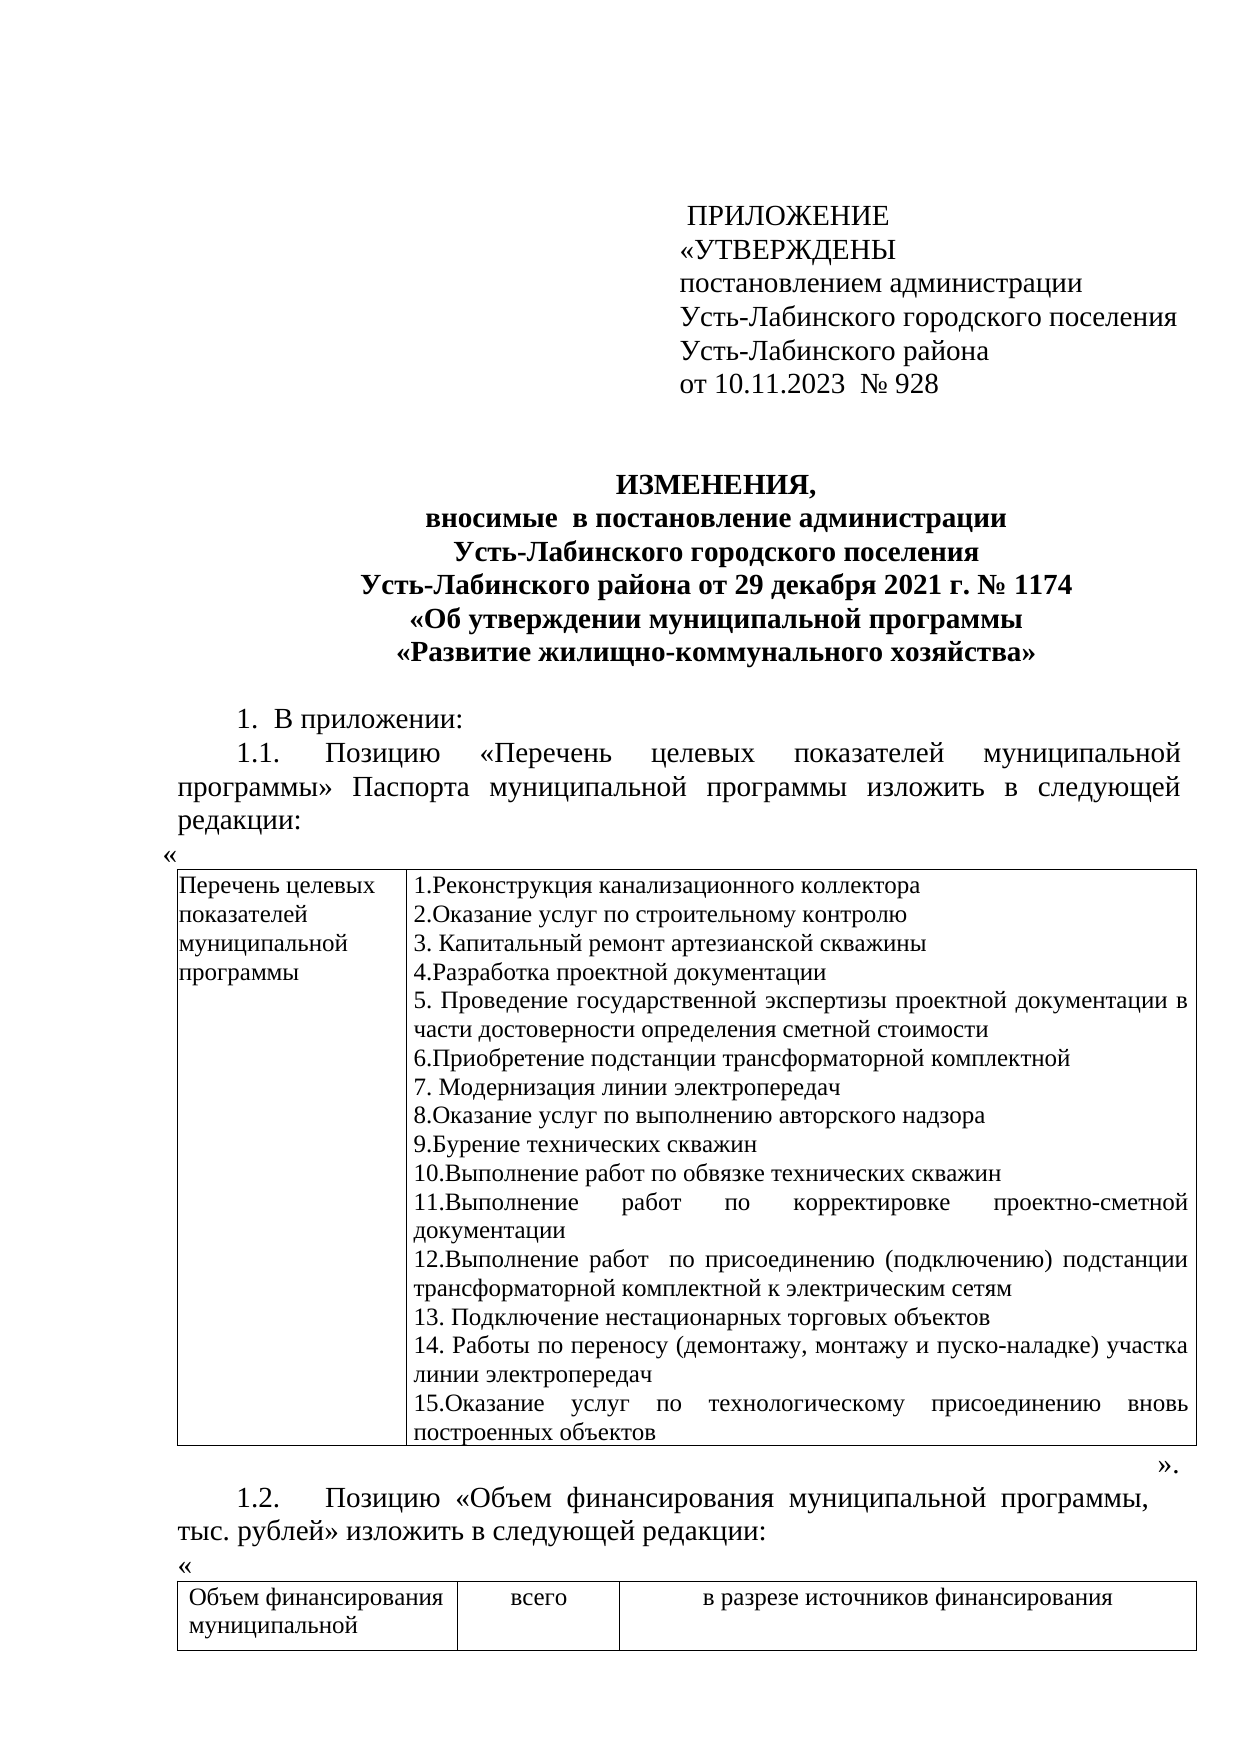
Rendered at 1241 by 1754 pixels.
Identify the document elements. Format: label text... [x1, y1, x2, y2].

table_header Перечень целевых показателей муниципальной программы [178, 870, 406, 1445]
text «УТВЕРЖДЕНЫ [679, 232, 1181, 266]
table_header всего [458, 1582, 619, 1650]
text вносимые в постановление администрации [177, 500, 1181, 534]
text Усть-Лабинского района от 29 декабря 2021 г. № 1174 [177, 567, 1181, 601]
text постановлением администрации [679, 266, 1181, 299]
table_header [178, 1582, 457, 1650]
text ИЗМЕНЕНИЯ, [177, 467, 1181, 500]
text Усть-Лабинского городского поселения [177, 534, 1181, 567]
text ПРИЛОЖЕНИЕ [679, 198, 1181, 232]
list В приложении: [236, 702, 1181, 735]
list Позицию «Объем финансирования муниципальной программы, тыс. рублей» изложить в следующей редакции: [177, 1480, 1181, 1547]
list Позицию «Перечень целевых показателей муниципальной программы» Паспорта муниципальной программы изложить в следующей редакции: [177, 735, 1181, 836]
text «Об утверждении муниципальной программы [177, 601, 1181, 634]
text Усть-Лабинского городского поселения Усть-Лабинского района [679, 299, 1181, 366]
text « [162, 836, 1181, 869]
text «Развитие жилищно-коммунального хозяйства» [177, 634, 1181, 668]
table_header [620, 1582, 1196, 1650]
text « [177, 1547, 1181, 1581]
text ». [177, 1446, 1181, 1480]
text от 10.11.2023 № 928 [679, 366, 1181, 400]
table_header 1.Реконструкция канализационного коллектора 2.Оказание услуг по строительному контролю 3. Капитальный ремонт артезианской скважины 4.Разработка проектной документации 5. Проведение государственной экспертизы проектной документации в части достоверности определения сметной стоимости 6.Приобретение подстанции трансформаторной комплектной 7. Модернизация линии электропередач 8.Оказание услуг по выполнению авторского надзора 9.Бурение технических скважин 10.Выполнение работ по обвязке технических скважин 11.Выполнение работ по корректировке проектно-сметной документации 12.Выполнение работ по присоединению (подключению) подстанции трансформаторной комплектной к электрическим сетям 13. Подключение нестационарных торговых объектов 14. Работы по переносу (демонтажу, монтажу и пуско-наладке) участка линии электропередач 15.Оказание услуг по технологическому присоединению вновь построенных объектов [407, 870, 1196, 1445]
